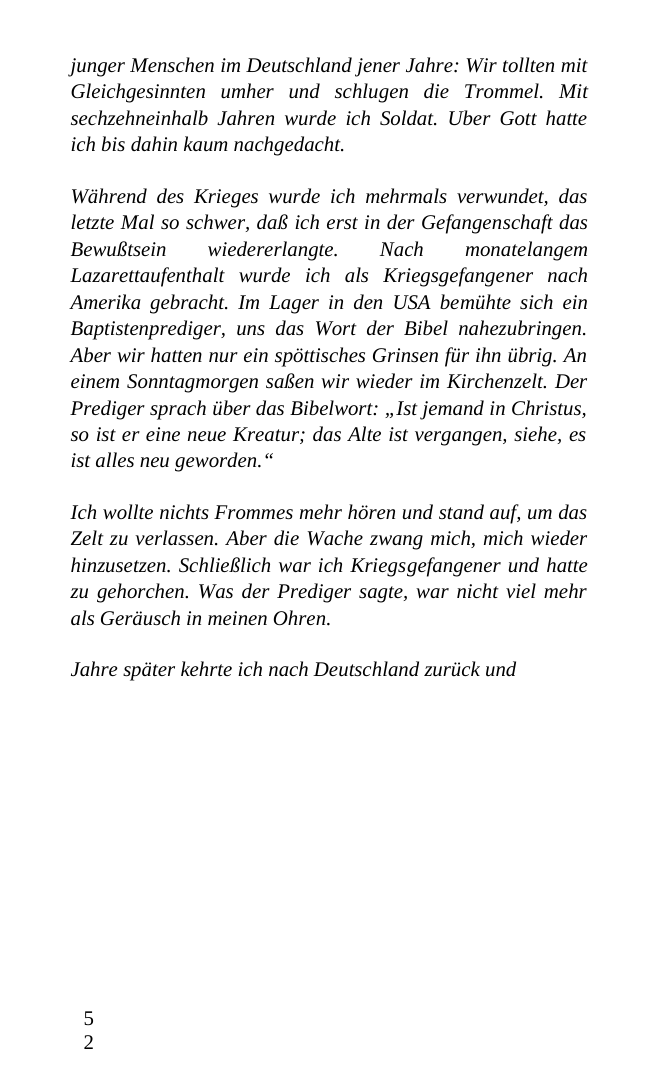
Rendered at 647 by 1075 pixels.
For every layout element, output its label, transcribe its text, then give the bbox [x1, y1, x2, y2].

text Ich wollte nichts Frommes mehr hören und stand auf, um das Zelt zu verlassen. Aber die Wache zwang mich, mich wieder hinzusetzen. Schließlich war ich Kriegsgefangener und hatte zu gehorchen. Was der Prediger sagte, war nicht viel mehr als Geräusch in meinen Ohren. [70, 498, 588, 631]
text Während des Krieges wurde ich mehrmals verwundet, das letzte Mal so schwer, daß ich erst in der Gefangenschaft das Bewußtsein wiedererlangte. Nach monatelangem Lazarettaufenthalt wurde ich als Kriegsgefangener nach Amerika gebracht. Im Lager in den USA bemühte sich ein Baptistenprediger, uns das Wort der Bibel nahezubringen. Aber wir hatten nur ein spöttisches Grinsen für ihn übrig. An einem Sonntagmorgen saßen wir wieder im Kirchenzelt. Der Prediger sprach über das Bibelwort: „Ist jemand in Christus, so ist er eine neue Kreatur; das Alte ist vergangen, siehe, es ist alles neu geworden.“ [70, 182, 588, 473]
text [70, 51, 588, 157]
text Jahre später kehrte ich nach Deutschland zurück und [70, 660, 588, 681]
